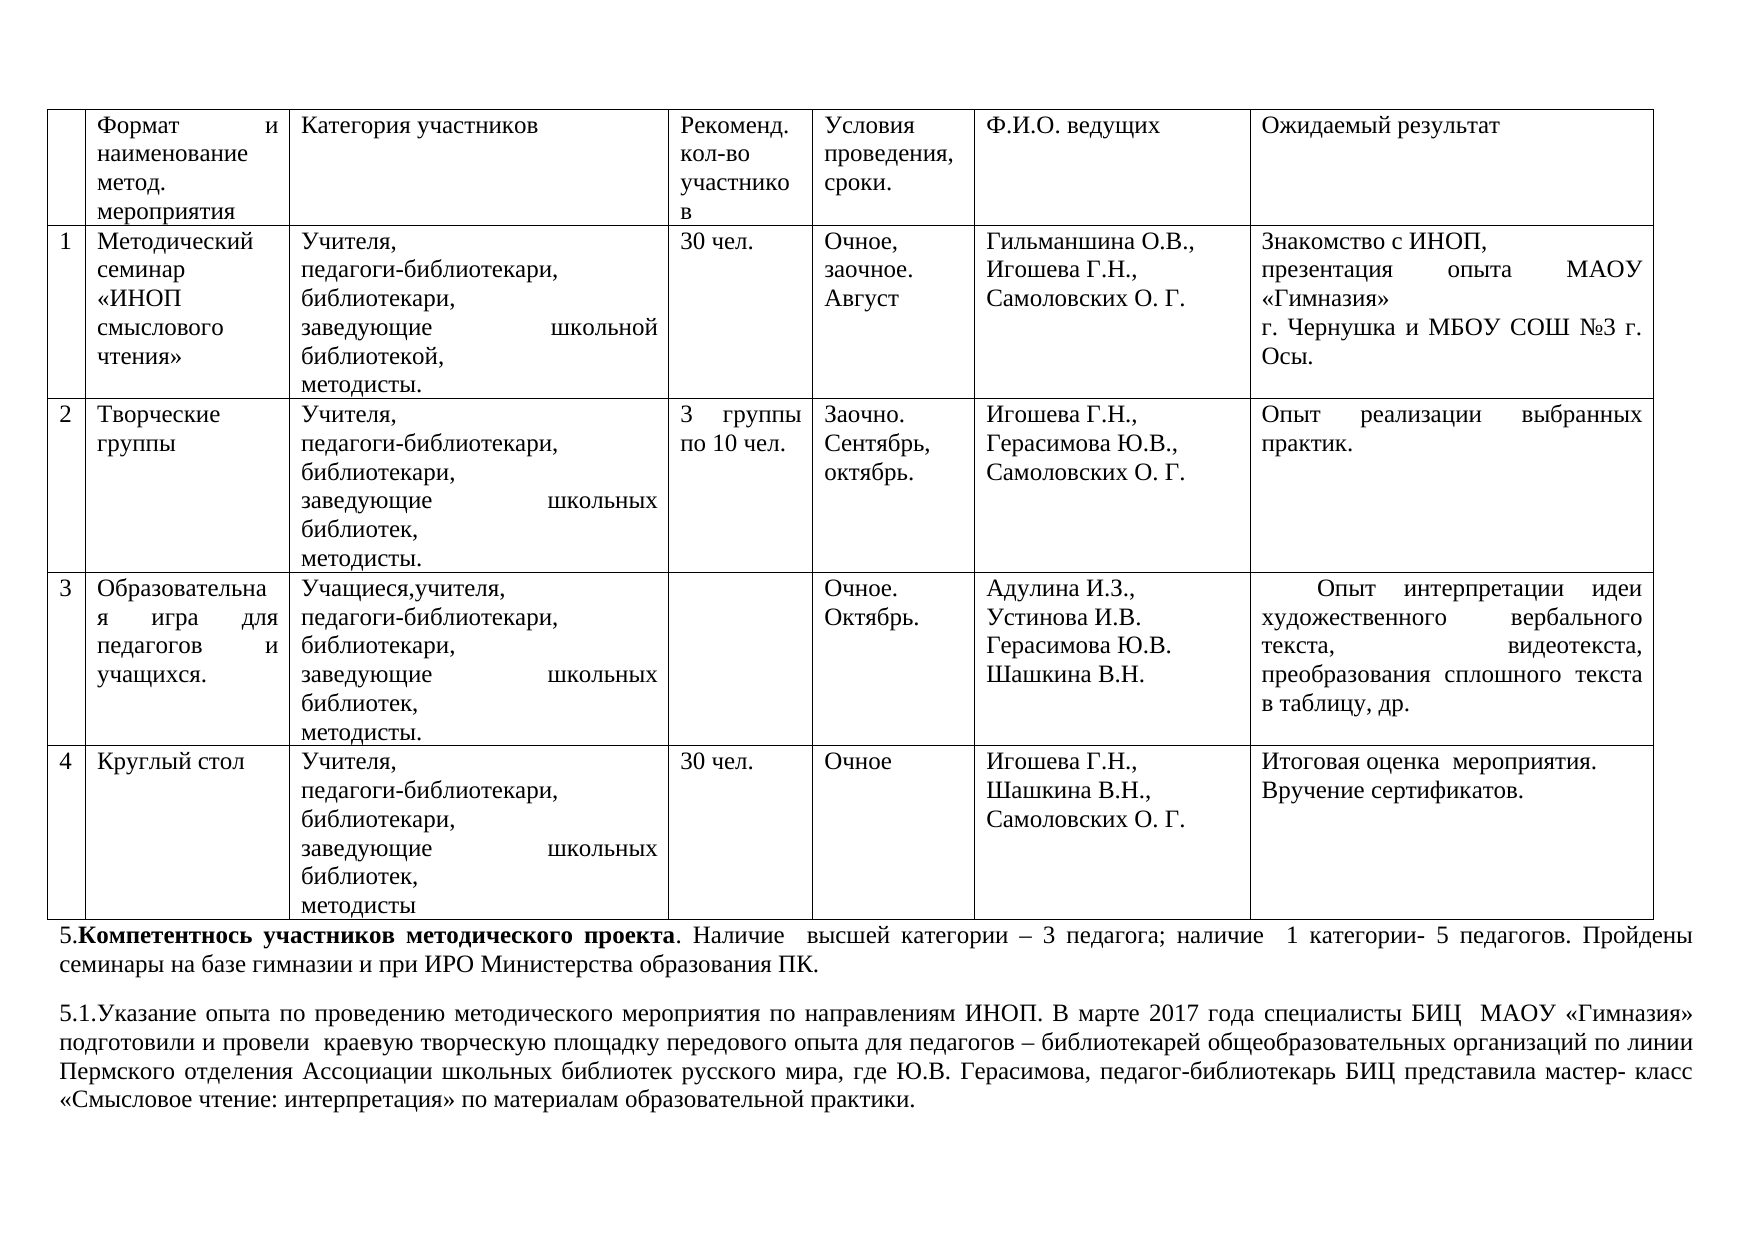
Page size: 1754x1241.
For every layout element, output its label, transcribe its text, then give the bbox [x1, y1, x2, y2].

table_cell Итоговая оценка мероприятия. Вручение сертификатов. [1251, 746, 1653, 919]
table_header Условия проведения, сроки. [813, 110, 974, 225]
table_cell 30 чел. [669, 746, 812, 919]
table_cell Учащиеся,учителя, педагоги-библиотекари, библиотекари, заведующие школьных библиотек, методисты. [290, 573, 668, 745]
table_cell Учителя, педагоги-библиотекари, библиотекари, заведующие школьных библиотек, методисты [290, 746, 668, 919]
table_cell Очное, заочное. Август [813, 226, 974, 398]
table_cell Образовательная игра для педагогов и учащихся. [86, 573, 289, 745]
table_cell 2 [48, 399, 85, 572]
table_header Ф.И.О. ведущих [975, 110, 1250, 225]
table_header Формат и наименование метод. мероприятия [86, 110, 289, 225]
table_cell Заочно. Сентябрь, октябрь. [813, 399, 974, 572]
table_cell Опыт интерпретации идеи художественного вербального текста, видеотекста, преобразования сплошного текста в таблицу, др. [1251, 573, 1653, 745]
table_header [48, 110, 85, 225]
table_header Категория участников [290, 110, 668, 225]
table_cell 30 чел. [669, 226, 812, 398]
table_cell Гильманшина О.В., Игошева Г.Н., Самоловских О. Г. [975, 226, 1250, 398]
table_cell Учителя, педагоги-библиотекари, библиотекари, заведующие школьной библиотекой, методисты. [290, 226, 668, 398]
text 5.Компетентнось участников методического проекта. Наличие высшей категории – 3 педагога; наличие 1 категории- 5 педагогов. Пройдены семинары на базе гимназии и при ИРО Министерства образования ПК. [59, 920, 1695, 977]
table_cell Знакомство с ИНОП, презентация опыта МАОУ «Гимназия» г. Чернушка и МБОУ СОШ №3 г. Осы. [1251, 226, 1653, 398]
table_cell Очное. Октябрь. [813, 573, 974, 745]
table_cell Учителя, педагоги-библиотекари, библиотекари, заведующие школьных библиотек, методисты. [290, 399, 668, 572]
table_cell Игошева Г.Н., Шашкина В.Н., Самоловских О. Г. [975, 746, 1250, 919]
table_cell 4 [48, 746, 85, 919]
table_cell Адулина И.З., Устинова И.В. Герасимова Ю.В. Шашкина В.Н. [975, 573, 1250, 745]
table_cell 1 [48, 226, 85, 398]
table_cell 3 [48, 573, 85, 745]
table_cell Игошева Г.Н., Герасимова Ю.В., Самоловских О. Г. [975, 399, 1250, 572]
table_cell Очное [813, 746, 974, 919]
table_cell 3 группы по 10 чел. [669, 399, 812, 572]
table_header Ожидаемый результат [1251, 110, 1653, 225]
text 5.1.Указание опыта по проведению методического мероприятия по направлениям ИНОП. В марте 2017 года специалисты БИЦ МАОУ «Гимназия» подготовили и провели краевую творческую площадку передового опыта для педагогов – библиотекарей общеобразовательных организаций по линии Пермского отделения Ассоциации школьных библиотек русского мира, где Ю.В. Герасимова, педагог-библиотекарь БИЦ представила мастер- класс «Смысловое чтение: интерпретация» по материалам образовательной практики. [59, 998, 1695, 1113]
table_cell Методический семинар «ИНОП смыслового чтения» [86, 226, 289, 398]
table_cell Круглый стол [86, 746, 289, 919]
table_cell Опыт реализации выбранных практик. [1251, 399, 1653, 572]
table_cell [669, 573, 812, 745]
table_header Рекоменд. кол-во участников [669, 110, 812, 225]
table_cell Творческие группы [86, 399, 289, 572]
